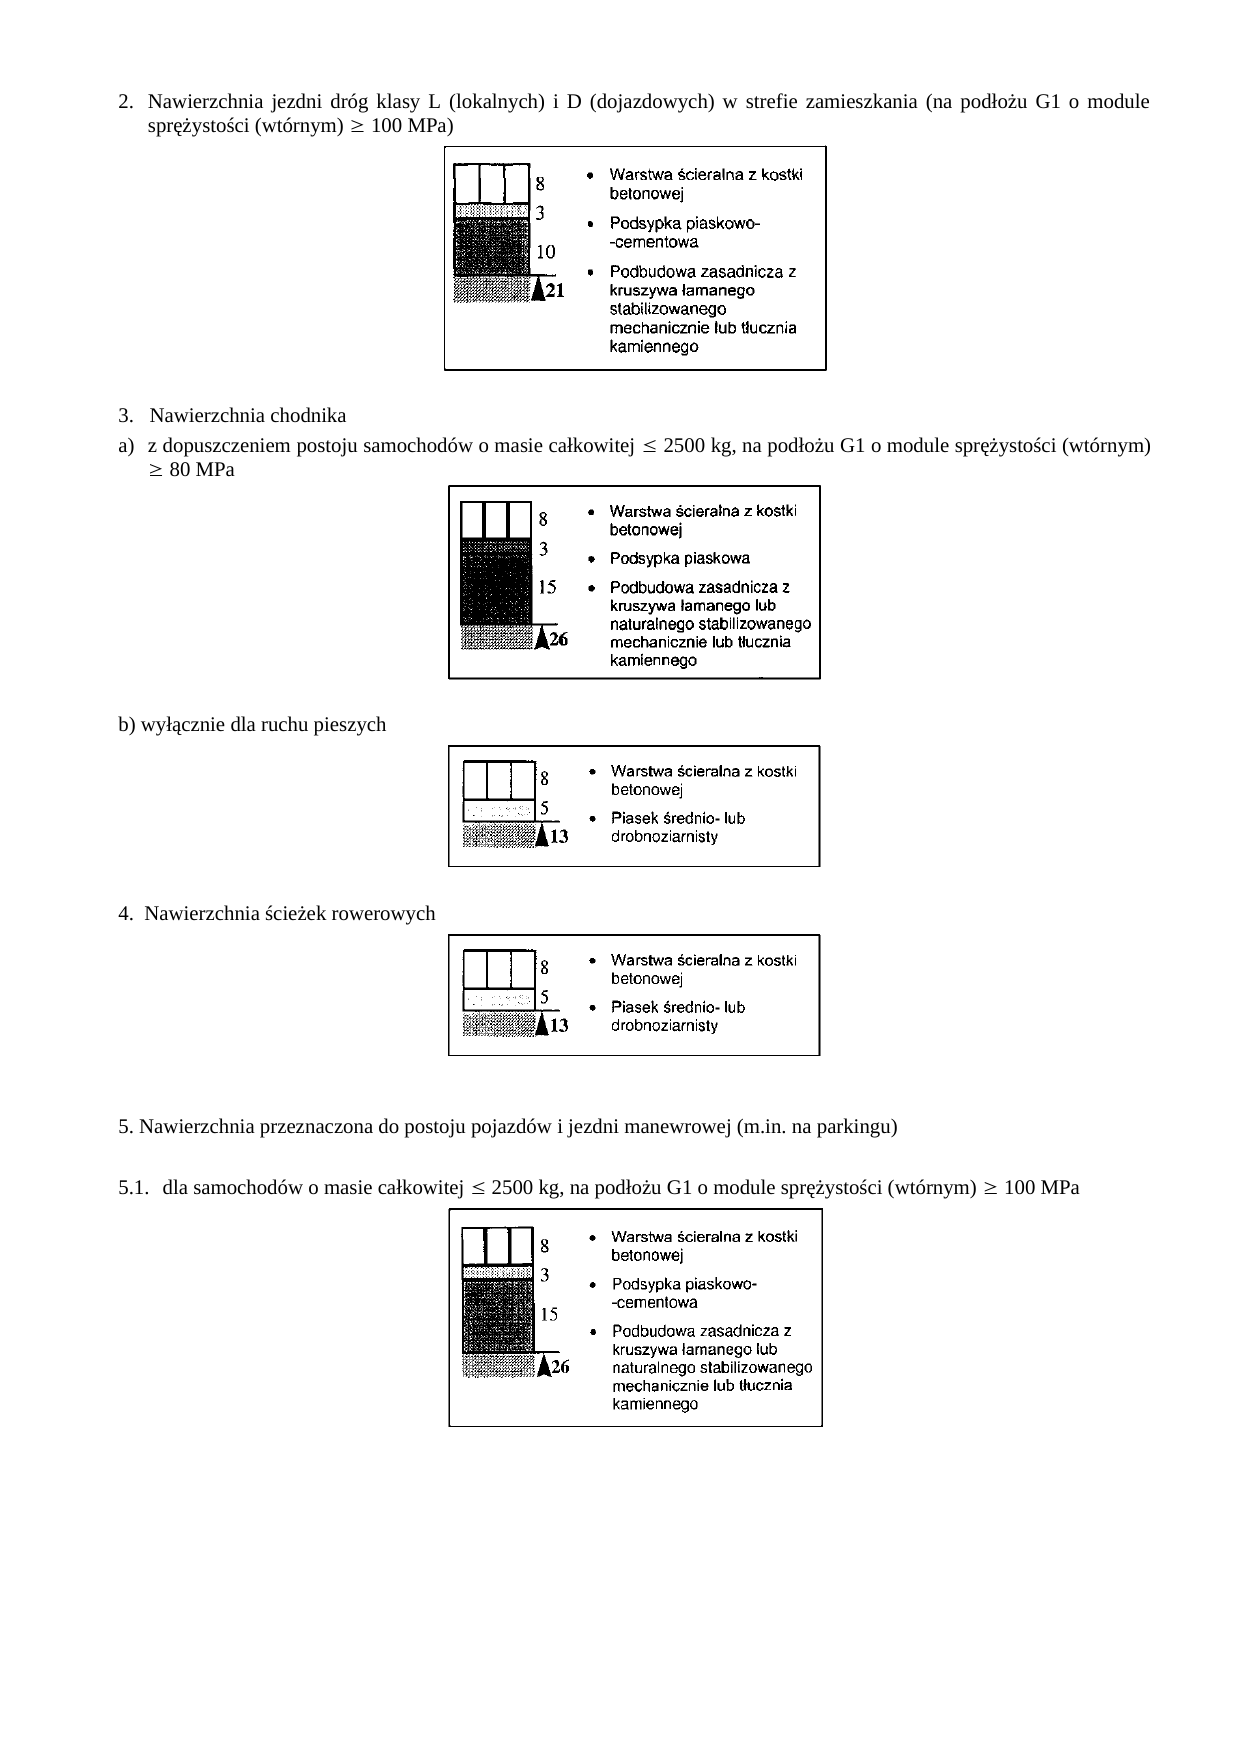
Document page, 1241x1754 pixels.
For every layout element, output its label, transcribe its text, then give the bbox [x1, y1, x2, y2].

text 3. Nawierzchnia chodnika [118, 403, 1152, 427]
text 5.1. dla samochodów o masie całkowitej 2500 kg, na podłożu G1 o module sprężystości (wtórnym) 100 MPa [118, 1175, 1152, 1199]
picture [446, 1205, 824, 1429]
text 5. Nawierzchnia przeznaczona do postoju pojazdów i jezdni manewrowej (m.in. na parkingu) [118, 1114, 1152, 1138]
text 2. Nawierzchnia jezdni dróg klasy L (lokalnych) i D (dojazdowych) w strefie zamieszkania (na podłożu G1 o module sprężystości (wtórnym) 100 MPa) [118, 89, 1152, 137]
picture [447, 481, 823, 682]
picture [440, 143, 830, 373]
text b) wyłącznie dla ruchu pieszych [118, 712, 1152, 736]
list z dopuszczeniem postoju samochodów o masie całkowitej 2500 kg, na podłożu G1 o module sprężystości (wtórnym) 80 MPa [118, 433, 1152, 481]
picture [447, 931, 823, 1060]
text 4. Nawierzchnia ścieżek rowerowych [118, 901, 1152, 925]
picture [447, 742, 823, 871]
